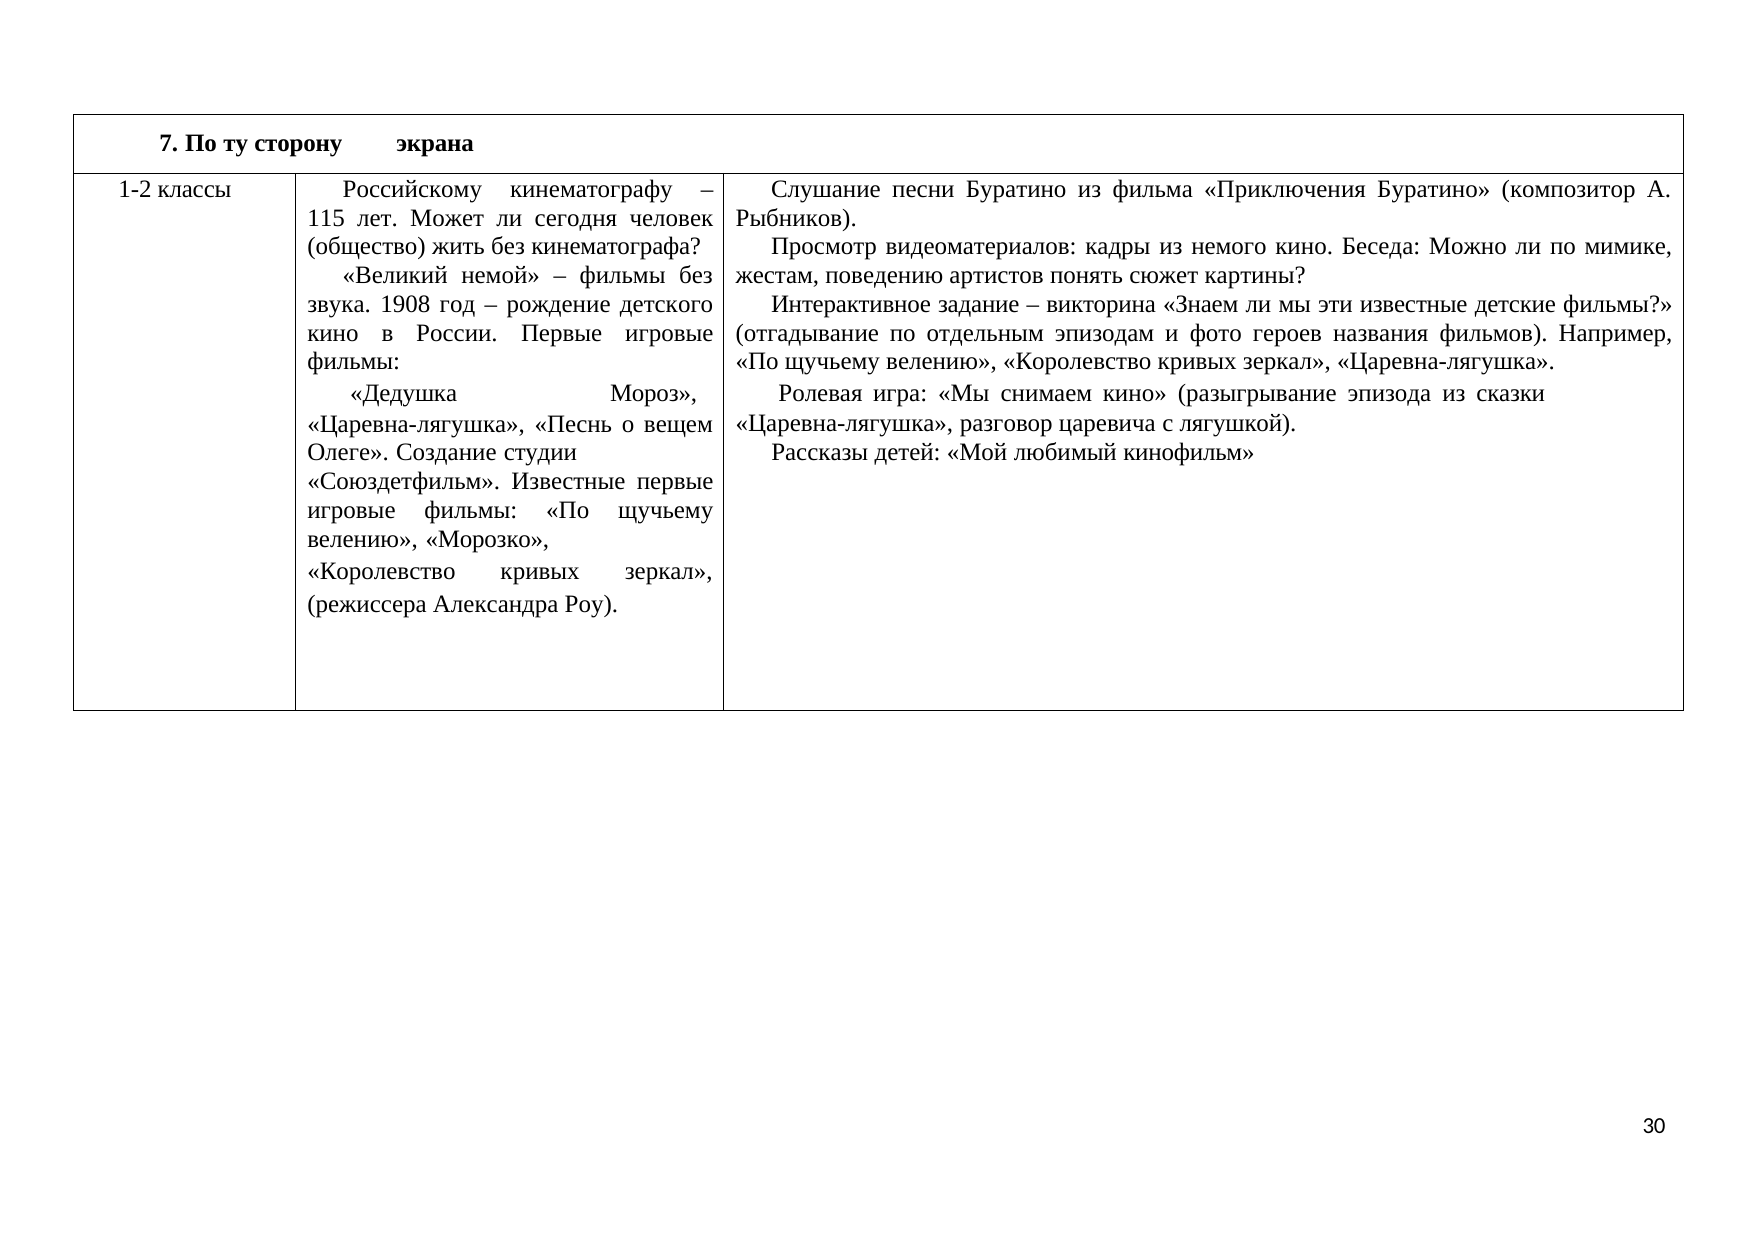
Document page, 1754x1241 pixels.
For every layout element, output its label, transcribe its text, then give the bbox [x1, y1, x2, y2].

table_header 7. По ту сторону экрана [74, 115, 1683, 173]
table_cell Слушание песни Буратино из фильма «Приключения Буратино» (композитор А. Рыбников). Просмотр видеоматериалов: кадры из немого кино. Беседа: Можно ли по мимике, жестам, поведению артистов понять сюжет картины? Интерактивное задание – викторина «Знаем ли мы эти известные детские фильмы?» (отгадывание по отдельным эпизодам и фото героев названия фильмов). Например, «По щучьему велению», «Королевство кривых зеркал», «Царевна-лягушка». Ролевая игра: «Мы снимаем кино» (разыгрывание эпизода из сказки «Царевна-лягушка», разговор царевича с лягушкой). Рассказы детей: «Мой любимый кинофильм» [724, 174, 1683, 709]
table_cell Российскому кинематографу – 115 лет. Может ли сегодня человек (общество) жить без кинематографа? «Великий немой» – фильмы без звука. 1908 год – рождение детского кино в России. Первые игровые фильмы: «Дедушка Мороз», «Царевна-лягушка», «Песнь о вещем Олеге». Создание студии «Союздетфильм». Известные первые игровые фильмы: «По щучьему велению», «Морозко», «Королевство кривых зеркал», (режиссера Александра Роу). [296, 174, 723, 709]
table_cell 1-2 классы [74, 174, 295, 709]
